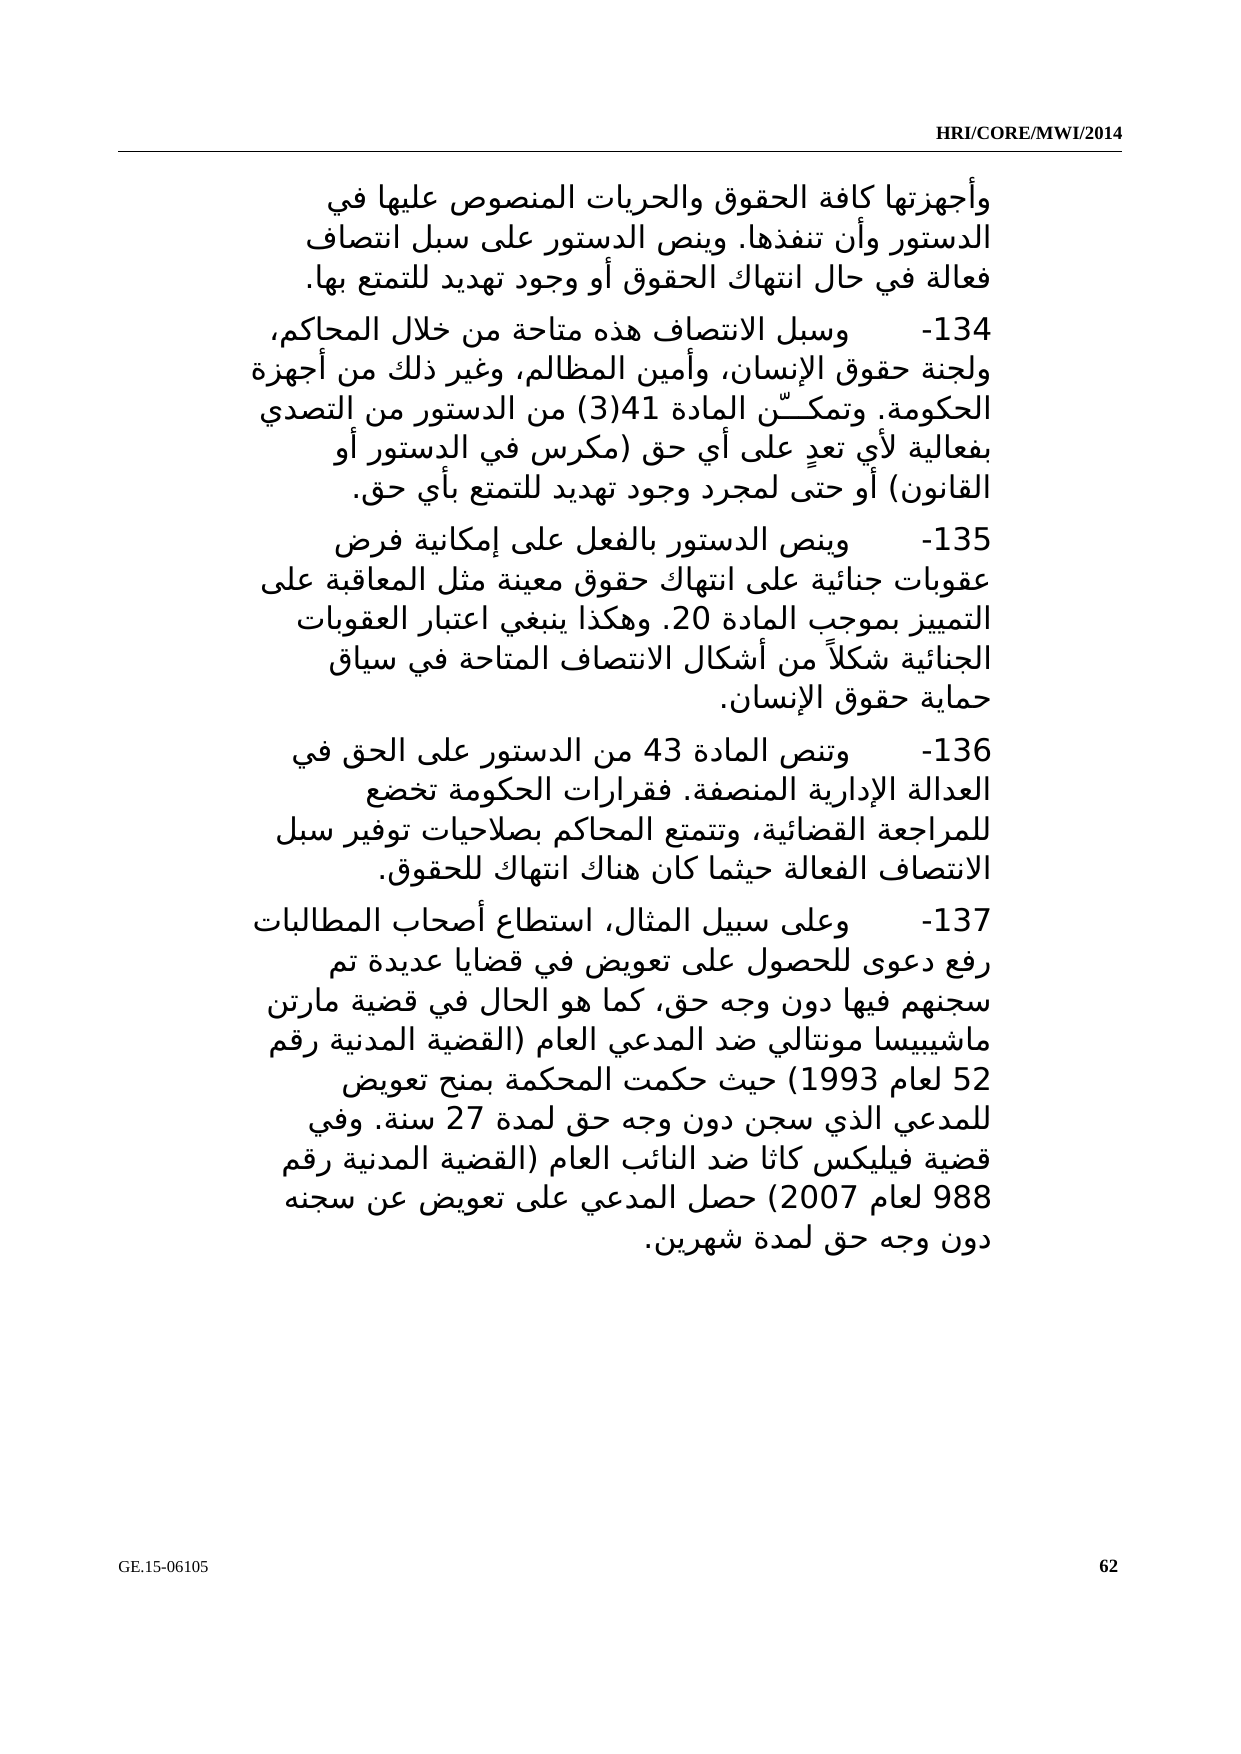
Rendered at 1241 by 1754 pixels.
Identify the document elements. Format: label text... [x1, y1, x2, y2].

text 136- وتنص المادة 43 من الدستور على الحق في العدالة الإدارية المنصفة. فقرارات الحكومة تخضع للمراجعة القضائية، وتتمتع المحاكم بصلاحيات توفير سبل الانتصاف الفعالة حيثما كان هناك انتهاك للحقوق. [248, 729, 992, 888]
text 134- وسبل الانتصاف هذه متاحة من خلال المحاكم، ولجنة حقوق الإنسان، وأمين المظالم، وغير ذلك من أجهزة الحكومة. وتمكـــّن المادة 41(3) من الدستور من التصدي بفعالية لأي تعدٍ على أي حق (مكرس في الدستور أو القانون) أو حتى لمجرد وجود تهديد للتمتع بأي حق. [248, 308, 992, 506]
text 135- وينص الدستور بالفعل على إمكانية فرض عقوبات جنائية على انتهاك حقوق معينة مثل المعاقبة على التمييز بموجب المادة 20. وهكذا ينبغي اعتبار العقوبات الجنائية شكلاً من أشكال الانتصاف المتاحة في سياق حماية حقوق الإنسان. [248, 519, 992, 717]
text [248, 177, 992, 296]
text 137- وعلى سبيل المثال، استطاع أصحاب المطالبات رفع دعوى للحصول على تعويض في قضايا عديدة تم سجنهم فيها دون وجه حق، كما هو الحال في قضية مارتن ماشيبيسا مونتالي ضد المدعي العام (القضية المدنية رقم 52 لعام 1993) حيث حكمت المحكمة بمنح تعويض للمدعي الذي سجن دون وجه حق لمدة 27 سنة. وفي قضية فيليكس كاثا ضد النائب العام (القضية المدنية رقم 988 لعام 2007) حصل المدعي على تعويض عن سجنه دون وجه حق لمدة شهرين. [248, 900, 992, 1256]
